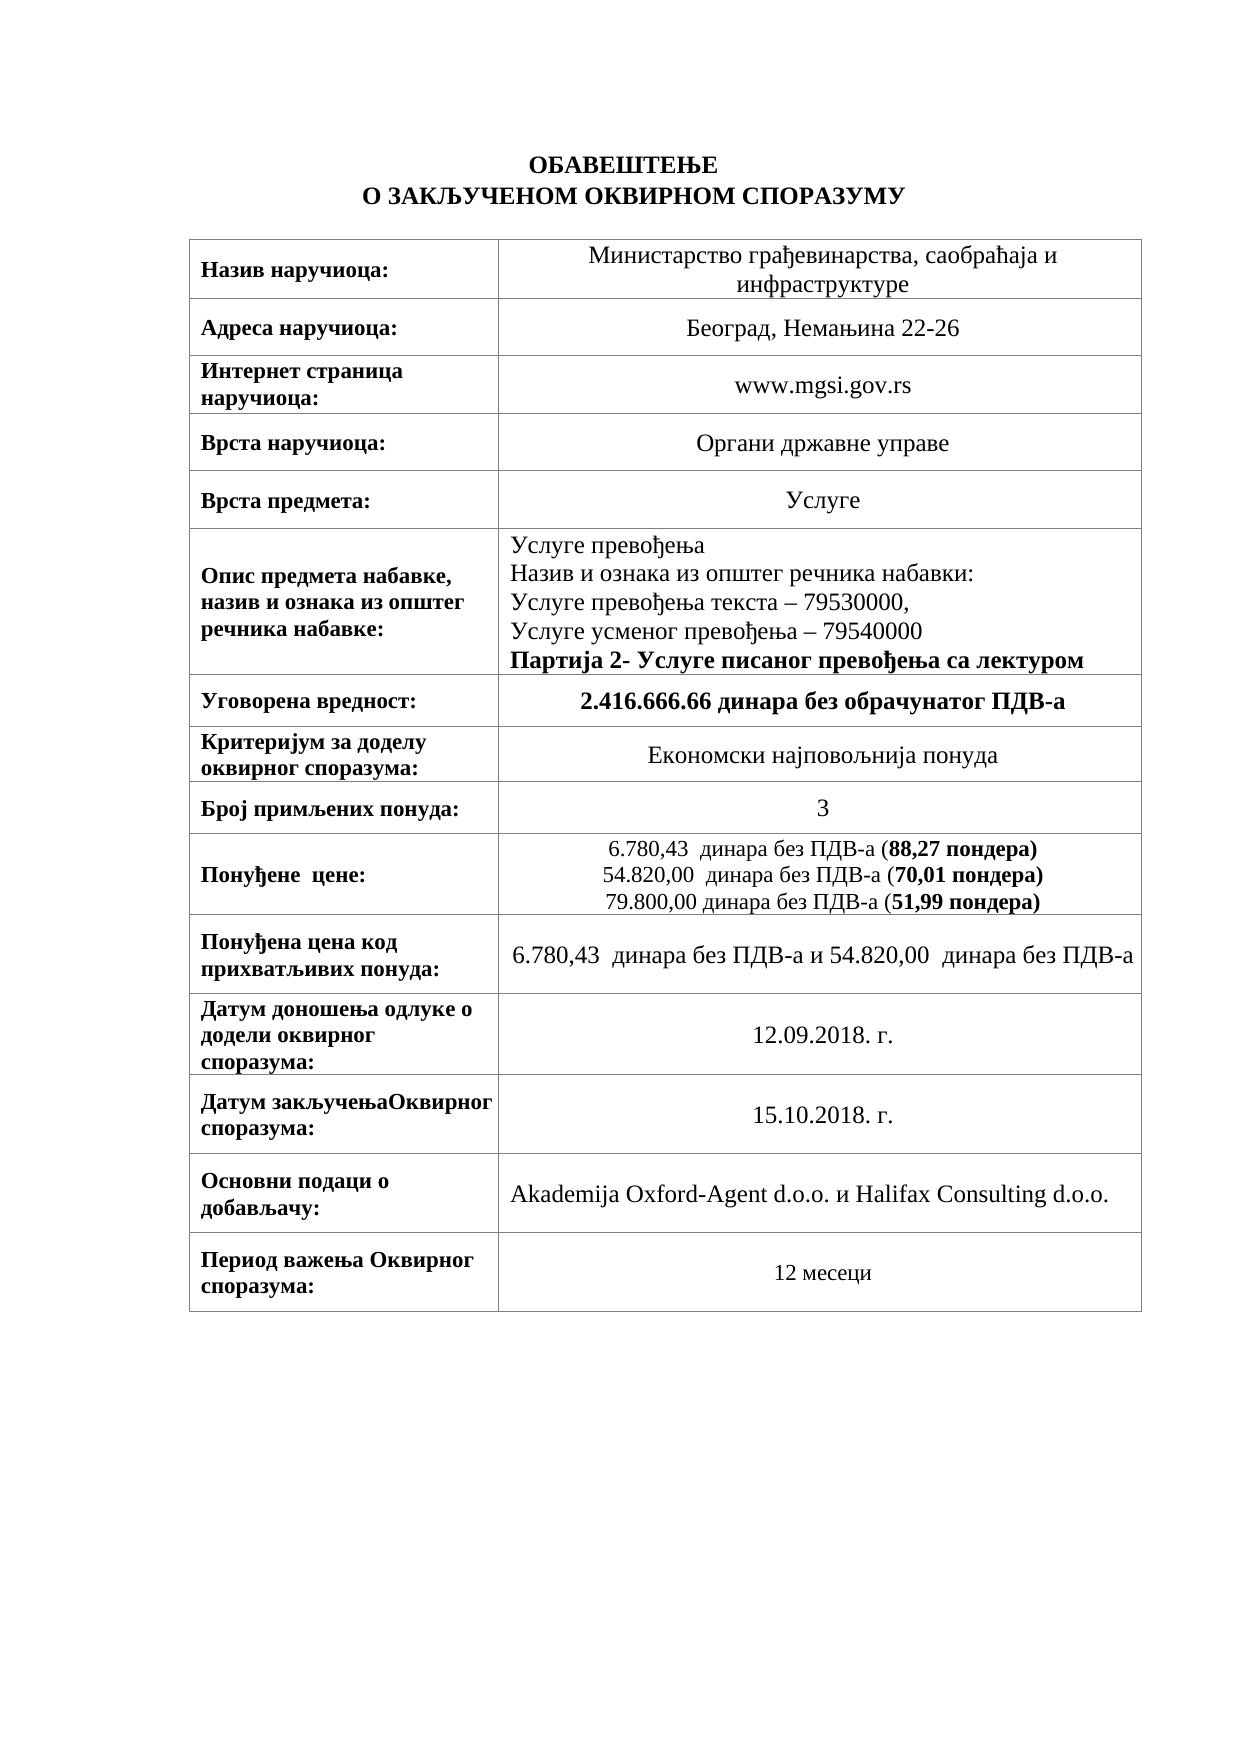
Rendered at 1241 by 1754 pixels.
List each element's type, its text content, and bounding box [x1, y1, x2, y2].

table_cell Интернет страница наручиоца: [190, 356, 498, 413]
table_cell Уговорена вредност: [190, 675, 498, 726]
table_cell www.mgsi.gov.rs [499, 356, 1141, 413]
table_cell Органи државне управе [499, 414, 1141, 470]
table_cell Услуге [499, 471, 1141, 528]
table_cell 12.09.2018. г. [499, 994, 1141, 1074]
table_cell Економски најповољнија понуда [499, 727, 1141, 781]
table_cell Врста предмета: [190, 471, 498, 528]
table_cell Понуђене цене: [190, 834, 498, 914]
table_cell Критеријум за доделу оквирног споразума: [190, 727, 498, 781]
table_cell 3 [499, 782, 1141, 833]
text О ЗАКЉУЧЕНОМ ОКВИРНОМ СПОРАЗУМУ [177, 181, 1090, 210]
table_cell 15.10.2018. г. [499, 1075, 1141, 1153]
table_header Министарство грађевинарства, саобраћаја и инфраструктуре [499, 240, 1141, 298]
table_cell Адреса наручиоца: [190, 299, 498, 355]
table_cell Услуге превођења Назив и ознака из општег речника набавки: Услуге превођења текста – 79530000, Услуге усменог превођења – 79540000 Партија 2- Услуге писаног превођења са лектуром [499, 529, 1141, 673]
table_cell 12 месеци [499, 1233, 1141, 1311]
table_cell Број примљених понуда: [190, 782, 498, 833]
table_cell Период важења Оквирног споразума: [190, 1233, 498, 1311]
table_cell Oпис предмета набавке, назив и ознака из општег речника набавке: [190, 529, 498, 673]
text OБАВЕШТЕЊЕ [177, 150, 1064, 179]
table_cell 6.780,43 динара без ПДВ-а (88,27 пондера) 54.820,00 динара без ПДВ-а (70,01 пондера) 79.800,00 динара без ПДВ-а (51,99 пондера) [499, 834, 1141, 914]
table_cell Датум доношења одлуке о додели оквирног споразума: [190, 994, 498, 1074]
table_cell 6.780,43 динара без ПДВ-а и 54.820,00 динара без ПДВ-а [499, 915, 1141, 993]
table_cell Врста наручиоца: [190, 414, 498, 470]
table_cell Понуђена цена код прихватљивих понуда: [190, 915, 498, 993]
table_cell Akademija Oxford-Agent d.o.o. и Halifax Consulting d.o.o. [499, 1154, 1141, 1232]
table_cell Београд, Немањина 22-26 [499, 299, 1141, 355]
table_cell Датум закључењаОквирног споразума: [190, 1075, 498, 1153]
table_cell 2.416.666.66 динара без обрачунатог ПДВ-а [499, 675, 1141, 726]
table_cell Основни подаци о добављачу: [190, 1154, 498, 1232]
table_header Назив наручиоца: [190, 240, 498, 298]
